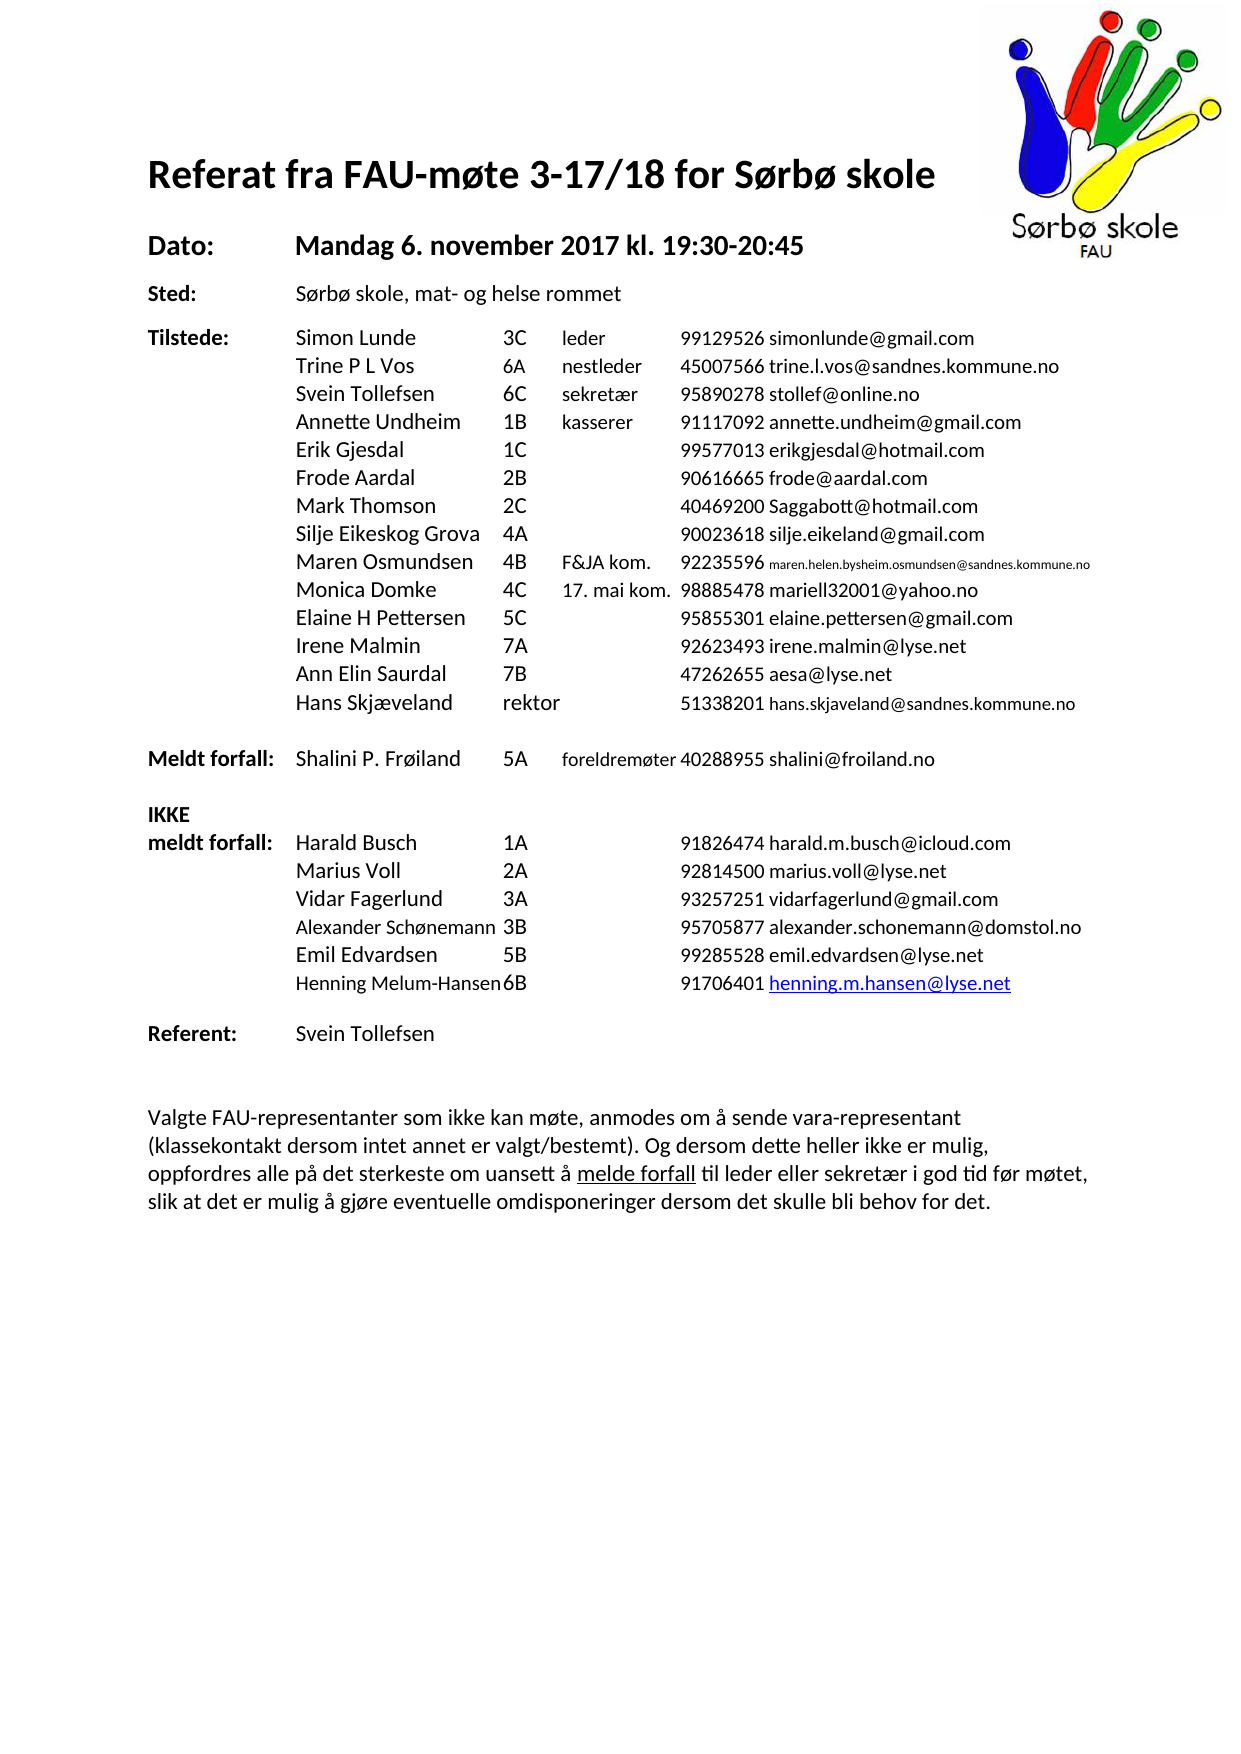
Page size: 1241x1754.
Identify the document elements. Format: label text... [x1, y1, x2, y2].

text Tilstede: Simon Lunde 3C leder 99129526 simonlunde@gmail.com [148, 323, 1093, 351]
text Monica Domke 4C 17. mai kom. 98885478 mariell32001@yahoo.no [266, 576, 1093, 603]
text Emil Edvardsen 5B 99285528 emil.edvardsen@lyse.net [148, 940, 1093, 968]
text Sted: Sørbø skole, mat- og helse rommet [148, 279, 1093, 307]
text Henning Melum-Hansen 6B 91706401 henning.m.hansen@lyse.net [148, 968, 1093, 1019]
text Valgte FAU-representanter som ikke kan møte, anmodes om å sende vara-representant (klassekontakt dersom intet annet er valgt/bestemt). Og dersom dette heller ikke er mulig, oppfordres alle på det sterkeste om uansett å melde forfall til leder eller sekretær i god tid før møtet, slik at det er mulig å gjøre eventuelle omdisponeringer dersom det skulle bli behov for det. [148, 1103, 1093, 1215]
text Dato: Mandag 6. november 2017 kl. 19:30-20:45 [148, 227, 1093, 262]
text Referent: Svein Tollefsen [148, 1019, 1093, 1047]
text Referat fra FAU-møte 3-17/18 for Sørbø skole [148, 148, 1093, 198]
text Silje Eikeskog Grova 4A 90023618 silje.eikeland@gmail.com Maren Osmundsen 4B F&JA kom. 92235596 maren.helen.bysheim.osmundsen@sandnes.kommune.no [296, 519, 1093, 576]
picture [978, 3, 1227, 273]
text Marius Voll 2A 92814500 marius.voll@lyse.net [148, 856, 1093, 884]
text Elaine H Pettersen 5C 95855301 elaine.pettersen@gmail.com Irene Malmin 7A 92623493 irene.malmin@lyse.net Ann Elin Saurdal 7B 47262655 aesa@lyse.net [296, 603, 1093, 688]
text Annette Undheim 1B kasserer 91117092 annette.undheim@gmail.com [266, 407, 1093, 435]
text Erik Gjesdal 1C 99577013 erikgjesdal@hotmail.com Frode Aardal 2B 90616665 frode@aardal.com Mark Thomson 2C 40469200 Saggabott@hotmail.com [296, 435, 1093, 519]
text Svein Tollefsen 6C sekretær 95890278 stollef@online.no [266, 379, 1093, 407]
text Trine P L Vos 6A nestleder 45007566 trine.l.vos@sandnes.kommune.no [148, 351, 1093, 379]
text Meldt forfall: Shalini P. Frøiland 5A foreldremøter 40288955 shalini@froiland.no [148, 744, 1093, 772]
text Hans Skjæveland rektor 51338201 hans.skjaveland@sandnes.kommune.no [266, 688, 1093, 716]
text IKKE meldt forfall: Harald Busch 1A 91826474 harald.m.busch@icloud.com [148, 800, 1093, 856]
text Vidar Fagerlund 3A 93257251 vidarfagerlund@gmail.com Alexander Schønemann 3B 95705877 alexander.schonemann@domstol.no [148, 884, 1093, 940]
